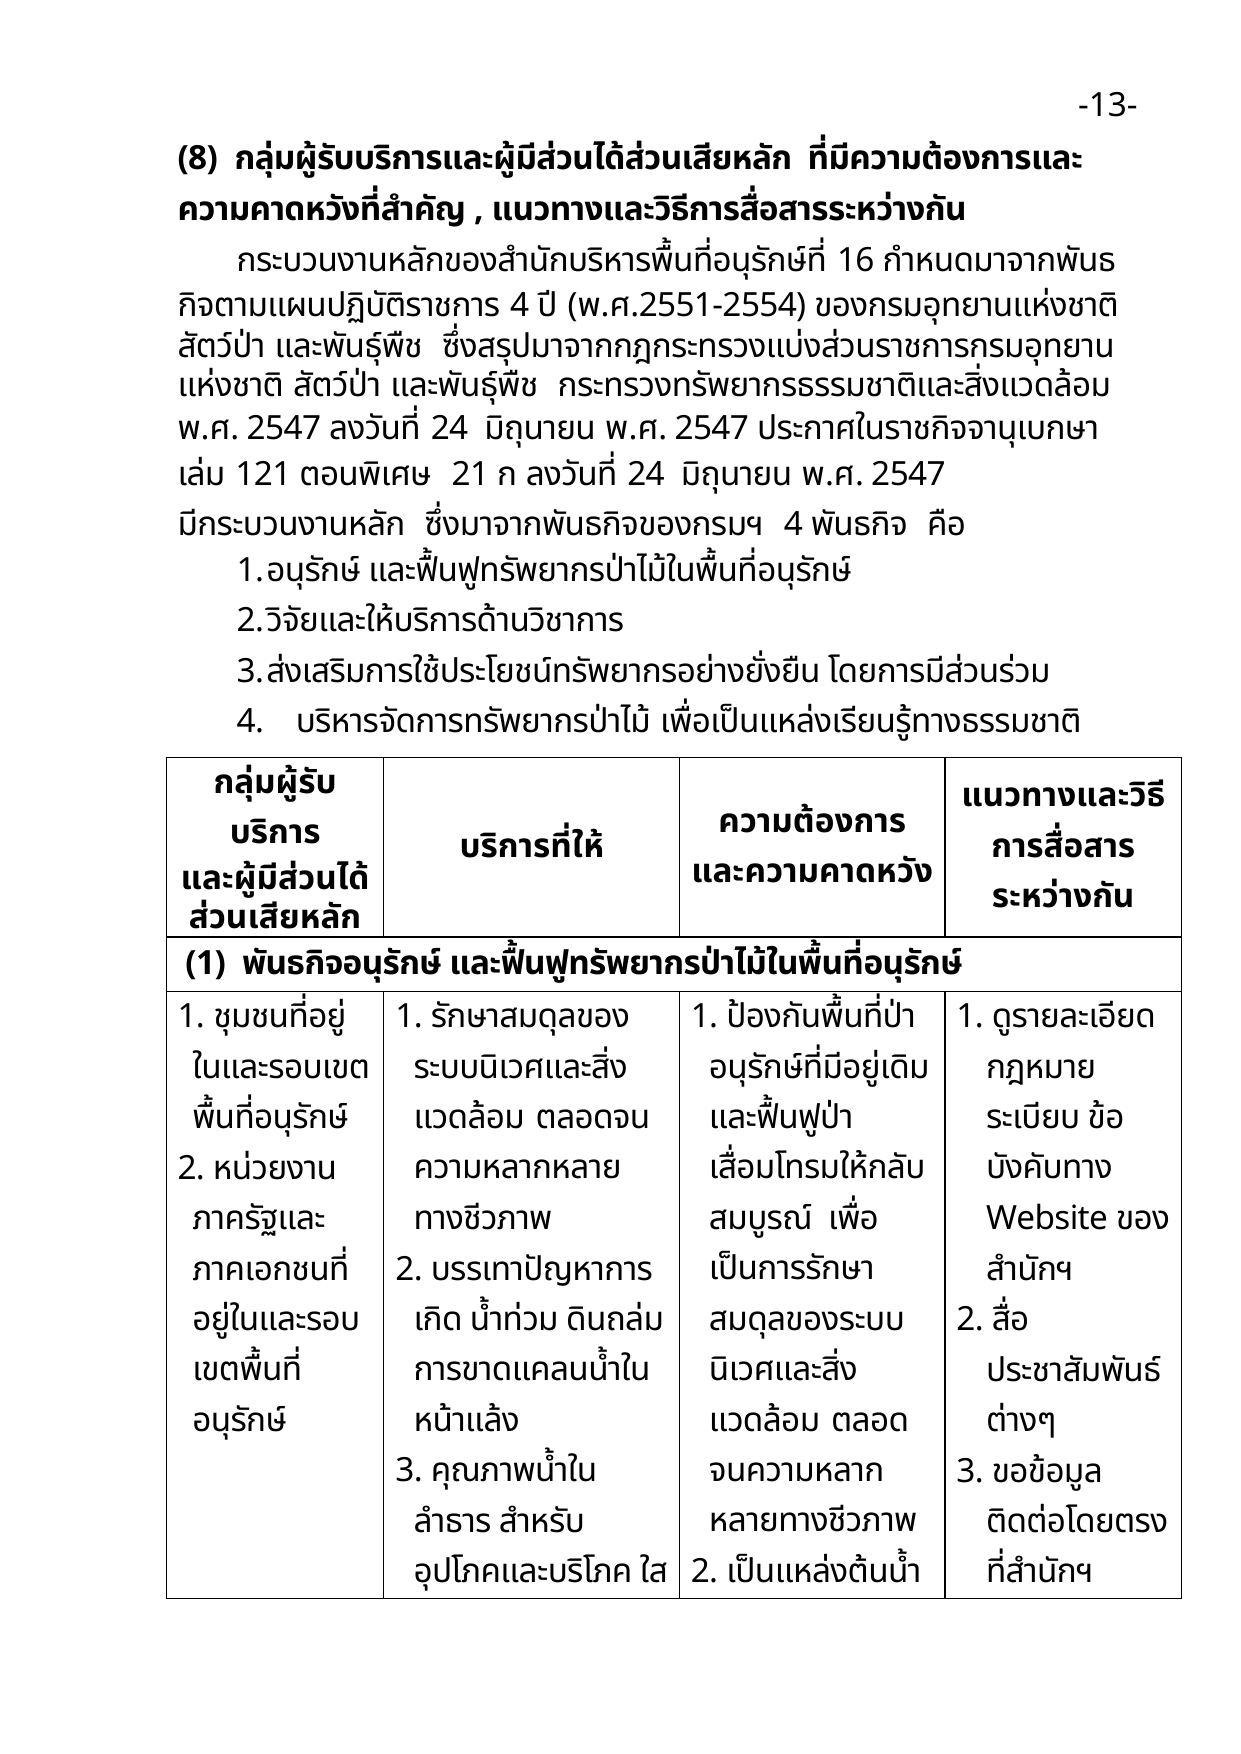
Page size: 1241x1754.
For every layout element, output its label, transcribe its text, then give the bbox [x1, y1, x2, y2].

list (8) กลุ่มผู้รับบริการและผู้มีส่วนได้ส่วนเสียหลัก ที่มีความต้องการและความคาดหวังที่สำคัญ , แนวทางและวิธีการสื่อสารระหว่างกัน [177, 134, 1122, 235]
table_header ความต้องการ และความคาดหวัง [680, 758, 944, 936]
list มีกระบวนงานหลัก ซึ่งมาจากพันธกิจของกรมฯ 4 พันธกิจ คือ [177, 500, 1122, 545]
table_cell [680, 992, 944, 1598]
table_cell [946, 992, 1181, 1598]
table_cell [167, 992, 383, 1598]
table_cell (1) พันธกิจอนุรักษ์ และฟื้นฟูทรัพยากรป่าไม้ในพื้นที่อนุรักษ์ [167, 938, 1181, 991]
list 1. อนุรักษ์ และฟื้นฟูทรัพยากรป่าไม้ในพื้นที่อนุรักษ์ [177, 545, 1122, 596]
table_header แนวทางและวิธีการสื่อสารระหว่างกัน [946, 758, 1181, 936]
list 3. ส่งเสริมการใช้ประโยชน์ทรัพยากรอย่างยั่งยืน โดยการมีส่วนร่วม [177, 647, 1122, 697]
table_header บริการที่ให้ [384, 758, 679, 936]
table_header กลุ่มผู้รับบริการ และผู้มีส่วนได้ ส่วนเสียหลัก [167, 758, 383, 936]
list 2. วิจัยและให้บริการด้านวิชาการ [177, 596, 1122, 647]
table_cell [384, 992, 679, 1598]
list 4. บริหารจัดการทรัพยากรป่าไม้ เพื่อเป็นแหล่งเรียนรู้ทางธรรมชาติ [207, 697, 1122, 743]
list กระบวนงานหลักของสำนักบริหารพื้นที่อนุรักษ์ที่ 16 กำหนดมาจากพันธกิจตามแผนปฏิบัติราชการ 4 ปี (พ.ศ.2551-2554) ของกรมอุทยานแห่งชาติ สัตว์ป่า และพันธุ์พืช ซึ่งสรุปมาจากกฎกระทรวงแบ่งส่วนราชการกรมอุทยานแห่งชาติ สัตว์ป่า และพันธุ์พืช กระทรวงทรัพยากรธรรมชาติและสิ่งแวดล้อม พ.ศ. 2547 ลงวันที่ 24 มิถุนายน พ.ศ. 2547 ประกาศในราชกิจจานุเบกษา เล่ม 121 ตอนพิเศษ 21 ก ลงวันที่ 24 มิถุนายน พ.ศ. 2547 [177, 235, 1122, 500]
